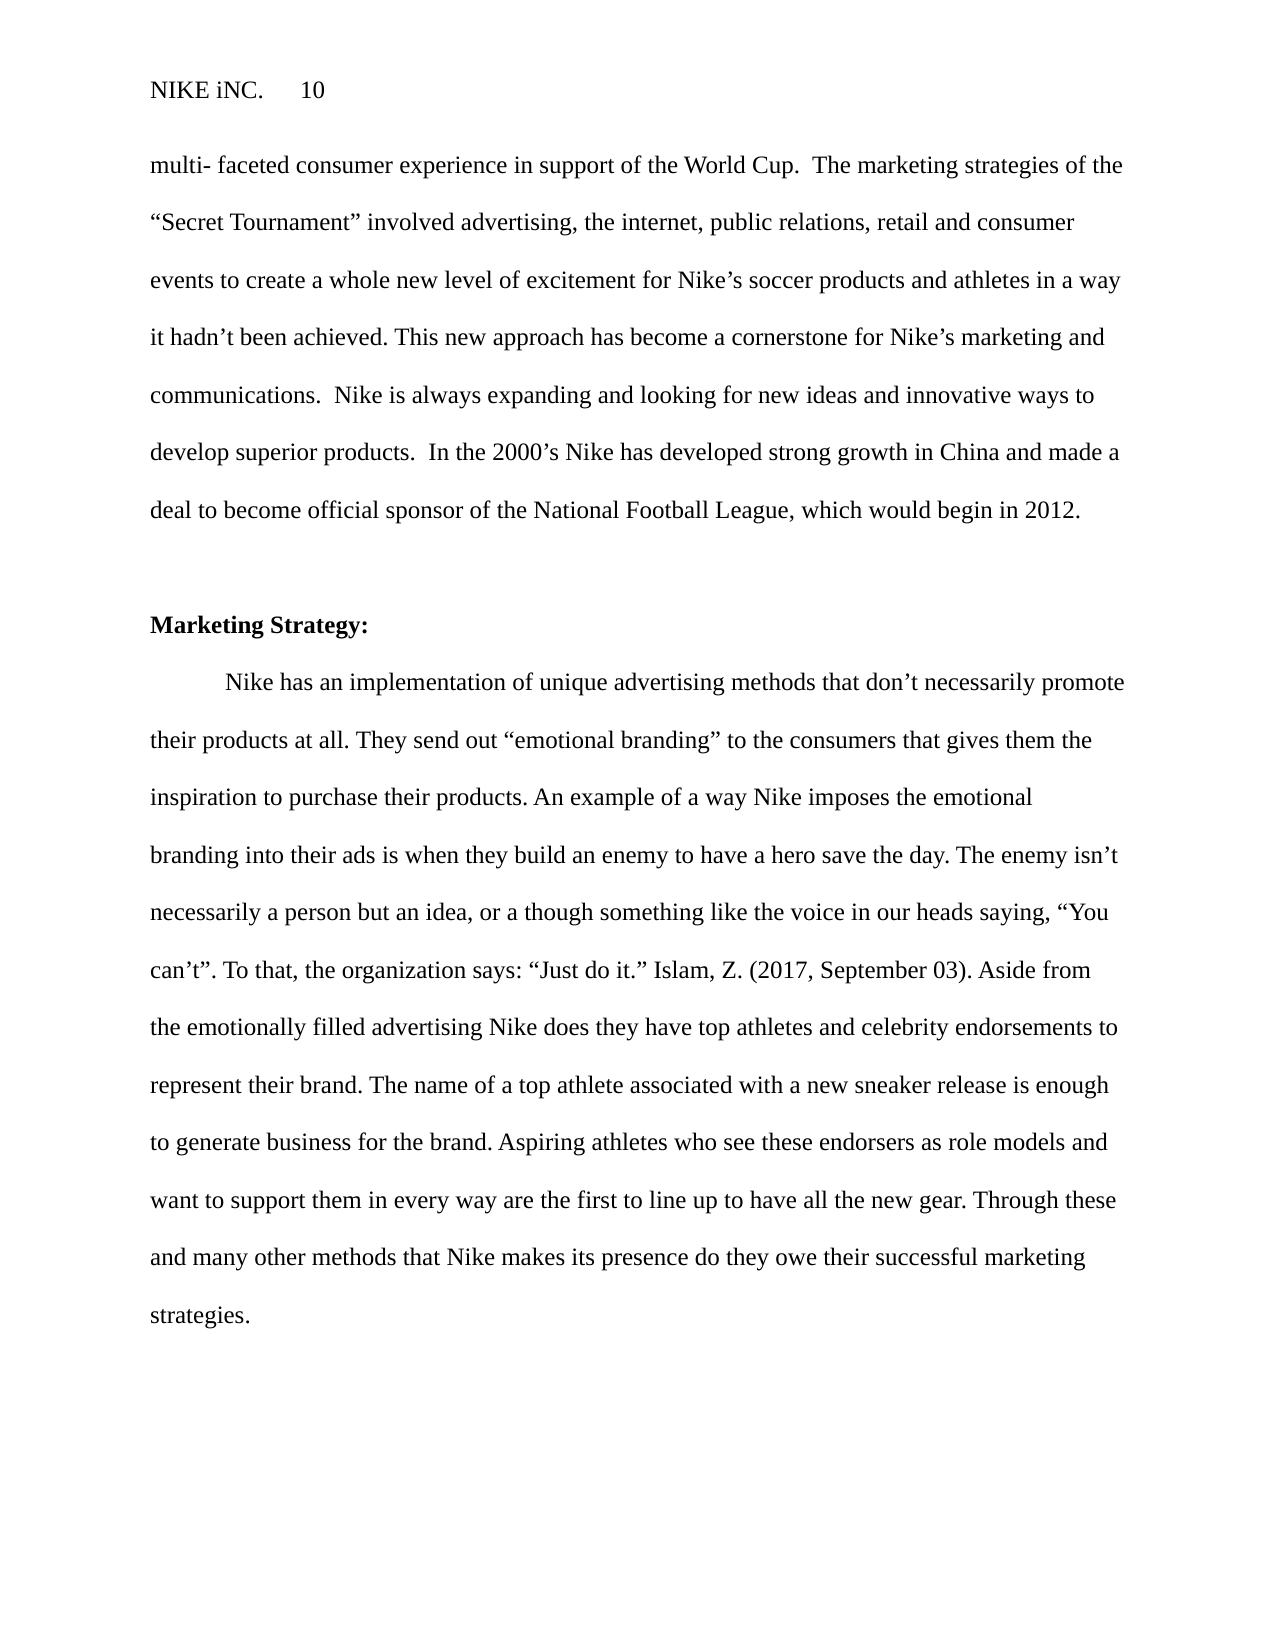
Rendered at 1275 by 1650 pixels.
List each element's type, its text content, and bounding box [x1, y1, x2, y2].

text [150, 150, 1125, 524]
text Marketing Strategy: [150, 610, 1125, 639]
text Nike has an implementation of unique advertising methods that don’t necessarily promote their products at all. They send out “emotional branding” to the consumers that gives them the inspiration to purchase their products. An example of a way Nike imposes the emotional branding into their ads is when they build an enemy to have a hero save the day. The enemy isn’t necessarily a person but an idea, or a though something like the voice in our heads saying, “You can’t”. To that, the organization says: “Just do it.” Islam, Z. (2017, September 03). Aside from the emotionally filled advertising Nike does they have top athletes and celebrity endorsements to represent their brand. The name of a top athlete associated with a new sneaker release is enough to generate business for the brand. Aspiring athletes who see these endorsers as role models and want to support them in every way are the first to line up to have all the new gear. Through these and many other methods that Nike makes its presence do they owe their successful marketing strategies. [150, 667, 1125, 1329]
